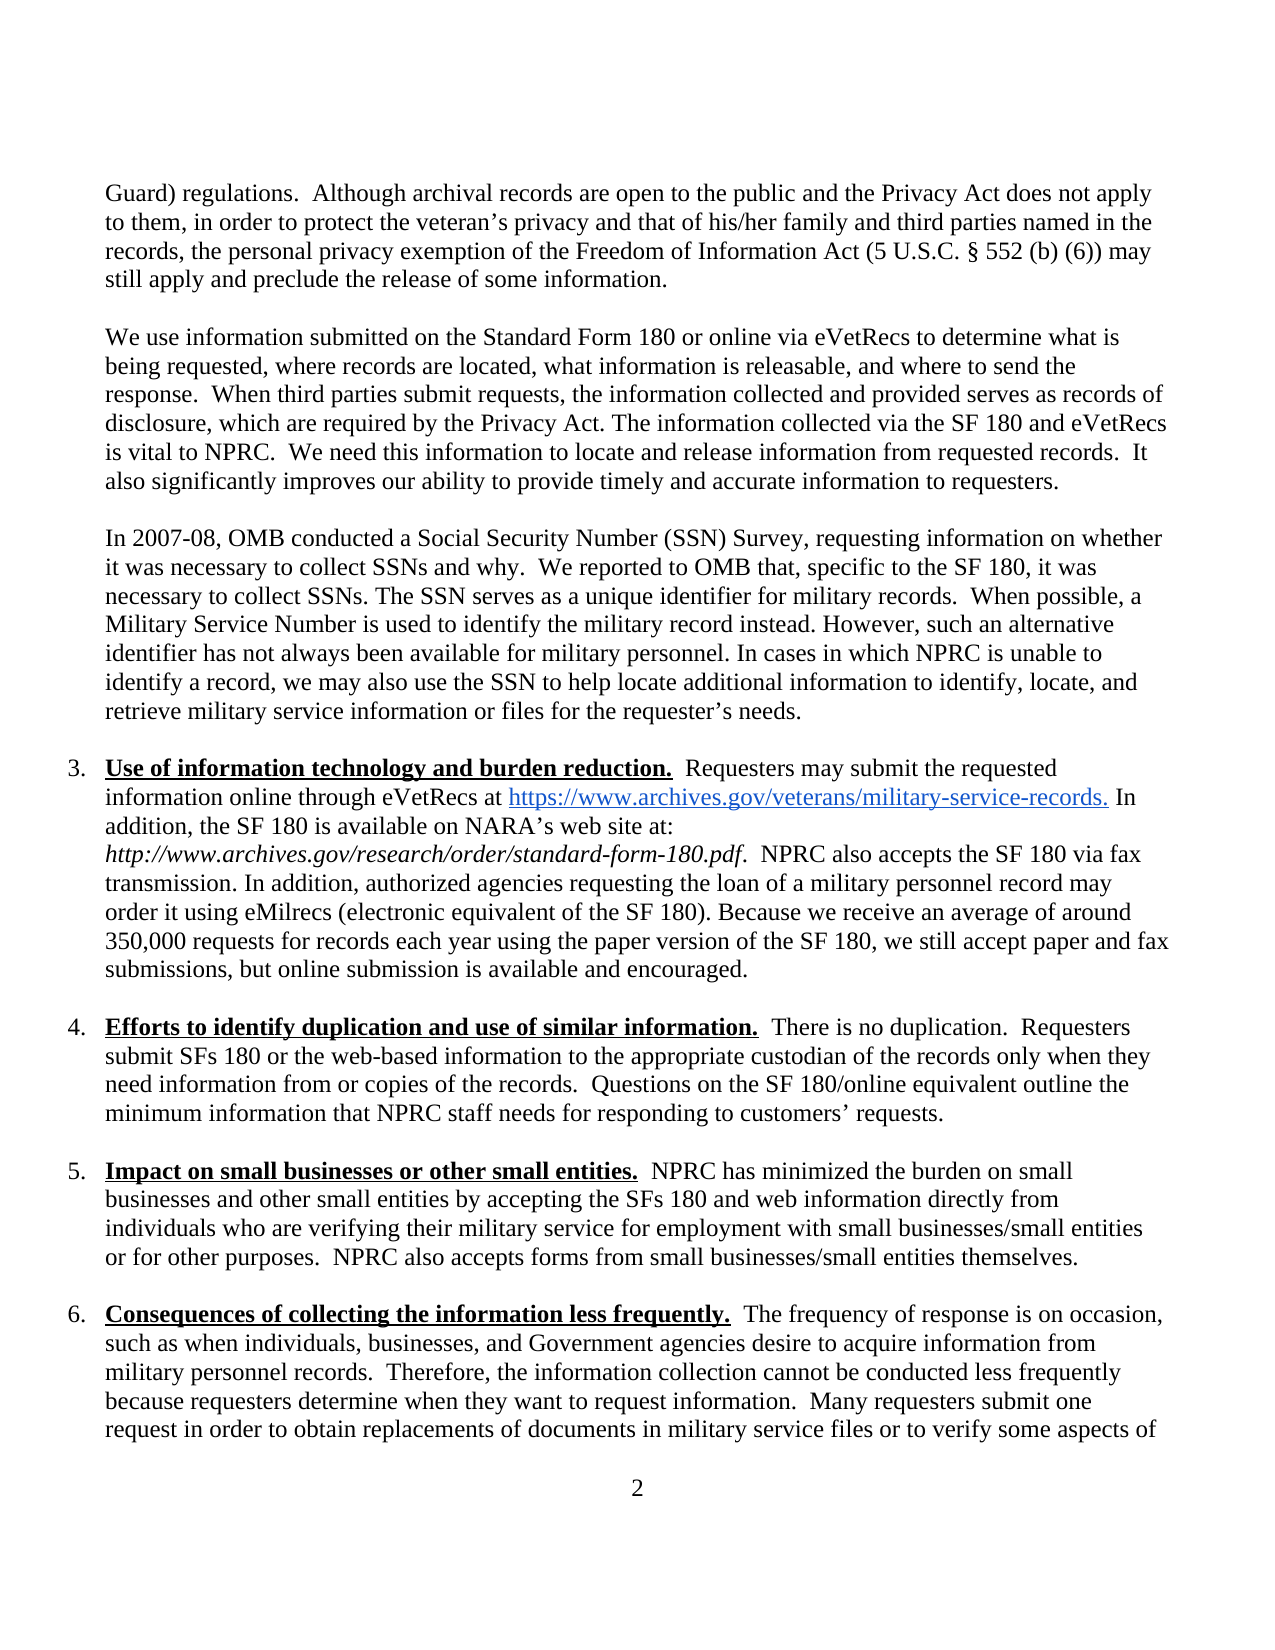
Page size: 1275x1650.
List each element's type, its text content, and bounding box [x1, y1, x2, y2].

text We use information submitted on the Standard Form 180 or online via eVetRecs to determine what is being requested, where records are located, what information is releasable, and where to send the response. When third parties submit requests, the information collected and provided serves as records of disclosure, which are required by the Privacy Act. The information collected via the SF 180 and eVetRecs is vital to NPRC. We need this information to locate and release information from requested records. It also significantly improves our ability to provide timely and accurate information to requesters. [105, 322, 1170, 494]
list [67, 178, 1170, 293]
text In 2007-08, OMB conducted a Social Security Number (SSN) Survey, requesting information on whether it was necessary to collect SSNs and why. We reported to OMB that, specific to the SF 180, it was necessary to collect SSNs. The SSN serves as a unique identifier for military records. When possible, a Military Service Number is used to identify the military record instead. However, such an alternative identifier has not always been available for military personnel. In cases in which NPRC is unable to identify a record, we may also use the SSN to help locate additional information to identify, locate, and retrieve military service information or files for the requester’s needs. [105, 523, 1170, 724]
list Use of information technology and burden reduction. Requesters may submit the requested information online through eVetRecs at https://www.archives.gov/veterans/military-service-records. In addition, the SF 180 is available on NARA’s web site at: http://www.archives.gov/research/order/standard-form-180.pdf. NPRC also accepts the SF 180 via fax transmission. In addition, authorized agencies requesting the loan of a military personnel record may order it using eMilrecs (electronic equivalent of the SF 180). Because we receive an average of around 350,000 requests for records each year using the paper version of the SF 180, we still accept paper and fax submissions, but online submission is available and encouraged. [67, 753, 1170, 983]
list Impact on small businesses or other small entities. NPRC has minimized the burden on small businesses and other small entities by accepting the SFs 180 and web information directly from individuals who are verifying their military service for employment with small businesses/small entities or for other purposes. NPRC also accepts forms from small businesses/small entities themselves. [67, 1156, 1170, 1271]
list Efforts to identify duplication and use of similar information. There is no duplication. Requesters submit SFs 180 or the web-based information to the appropriate custodian of the records only when they need information from or copies of the records. Questions on the SF 180/online equivalent outline the minimum information that NPRC staff needs for responding to customers’ requests. [67, 1012, 1170, 1127]
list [67, 1299, 1170, 1443]
